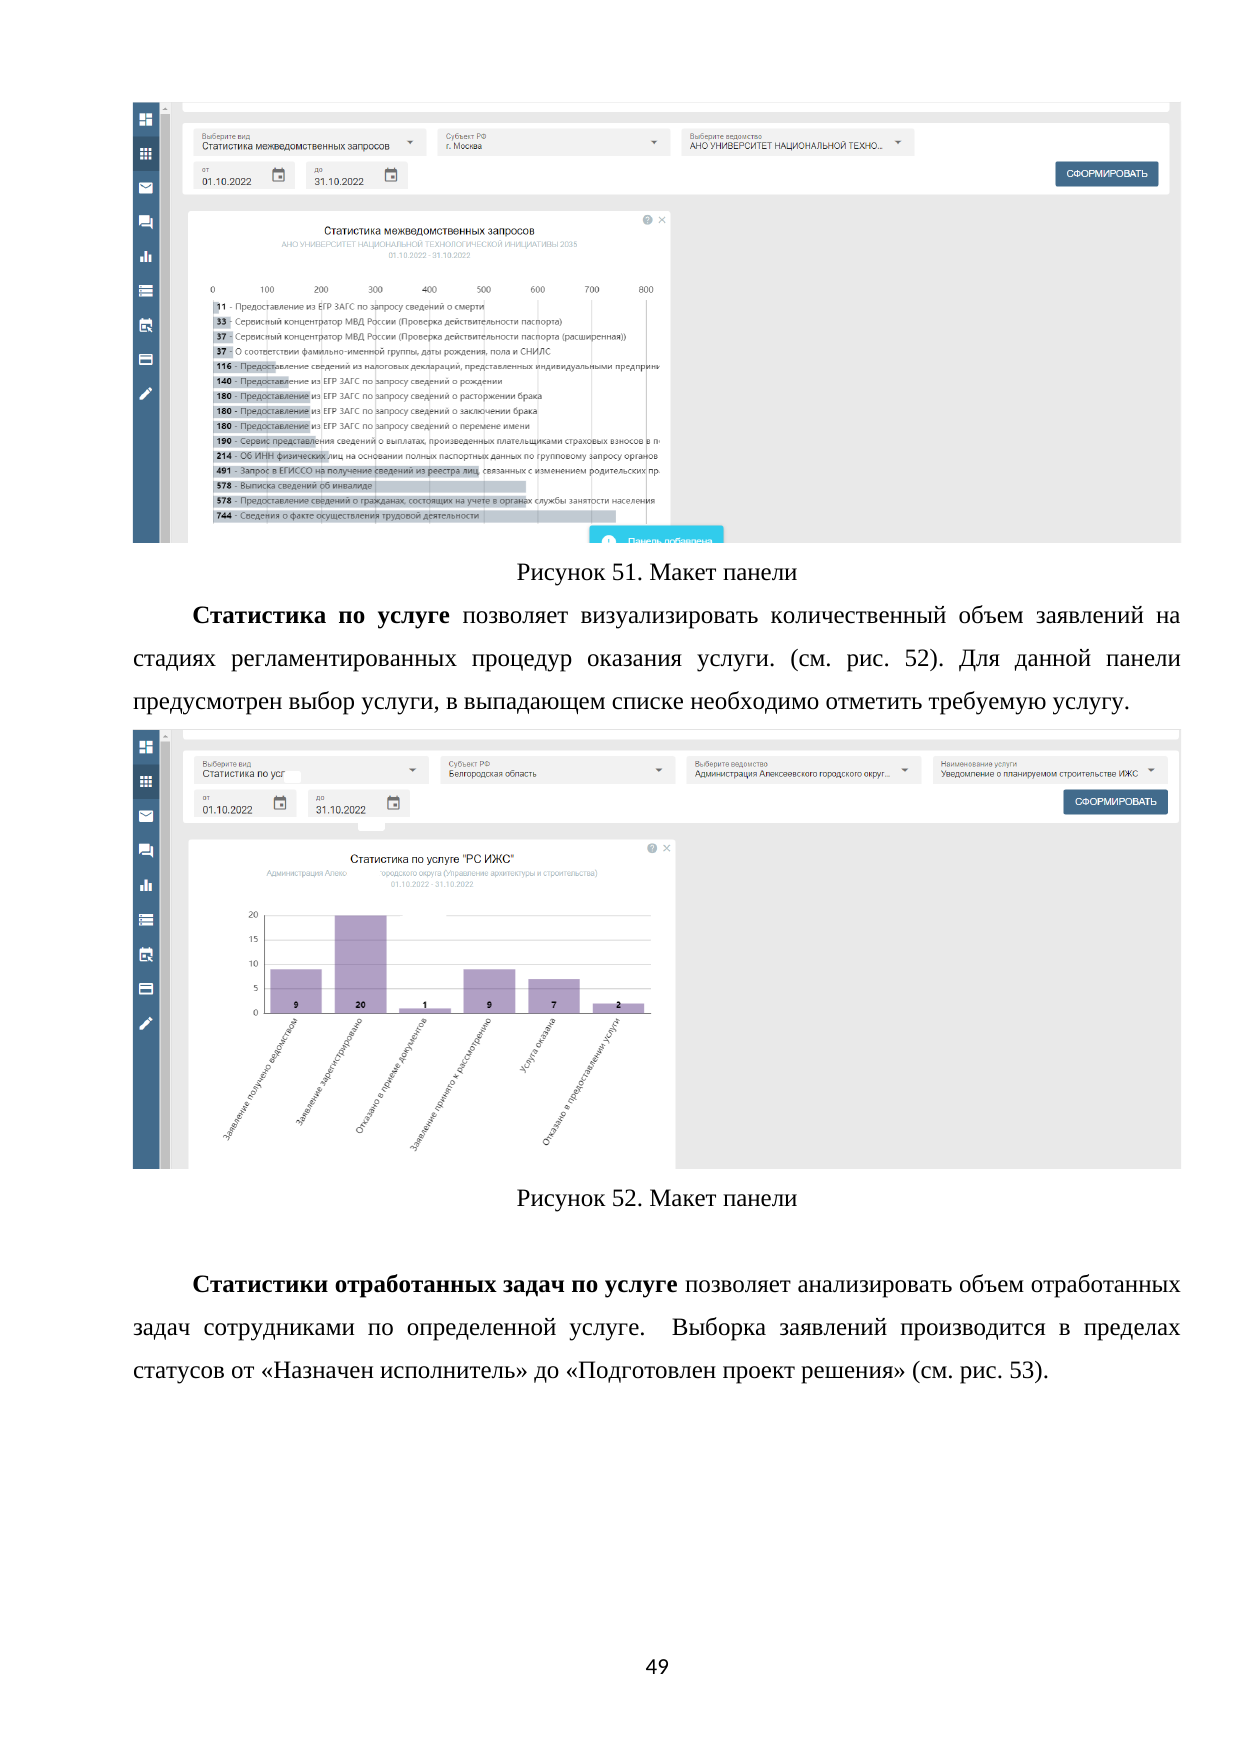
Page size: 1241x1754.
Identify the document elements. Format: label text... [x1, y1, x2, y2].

picture [132, 101, 1182, 543]
text Статистики отработанных задач по услуге позволяет анализировать объем отработанных задач сотрудниками по определенной услуге. Выборка заявлений производится в пределах статусов от «Назначен исполнитель» до «Подготовлен проект решения» (см. рис. 53). [133, 1269, 1181, 1384]
text Рисунок 51. Макет панели [133, 557, 1181, 586]
text Статистика по услуге позволяет визуализировать количественный объем заявлений на стадиях регламентированных процедур оказания услуги. (см. рис. 52). Для данной панели предусмотрен выбор услуги, в выпадающем списке необходимо отметить требуемую услугу. [133, 600, 1181, 715]
picture [132, 729, 1182, 1169]
text Рисунок 52. Макет панели [133, 1183, 1181, 1212]
